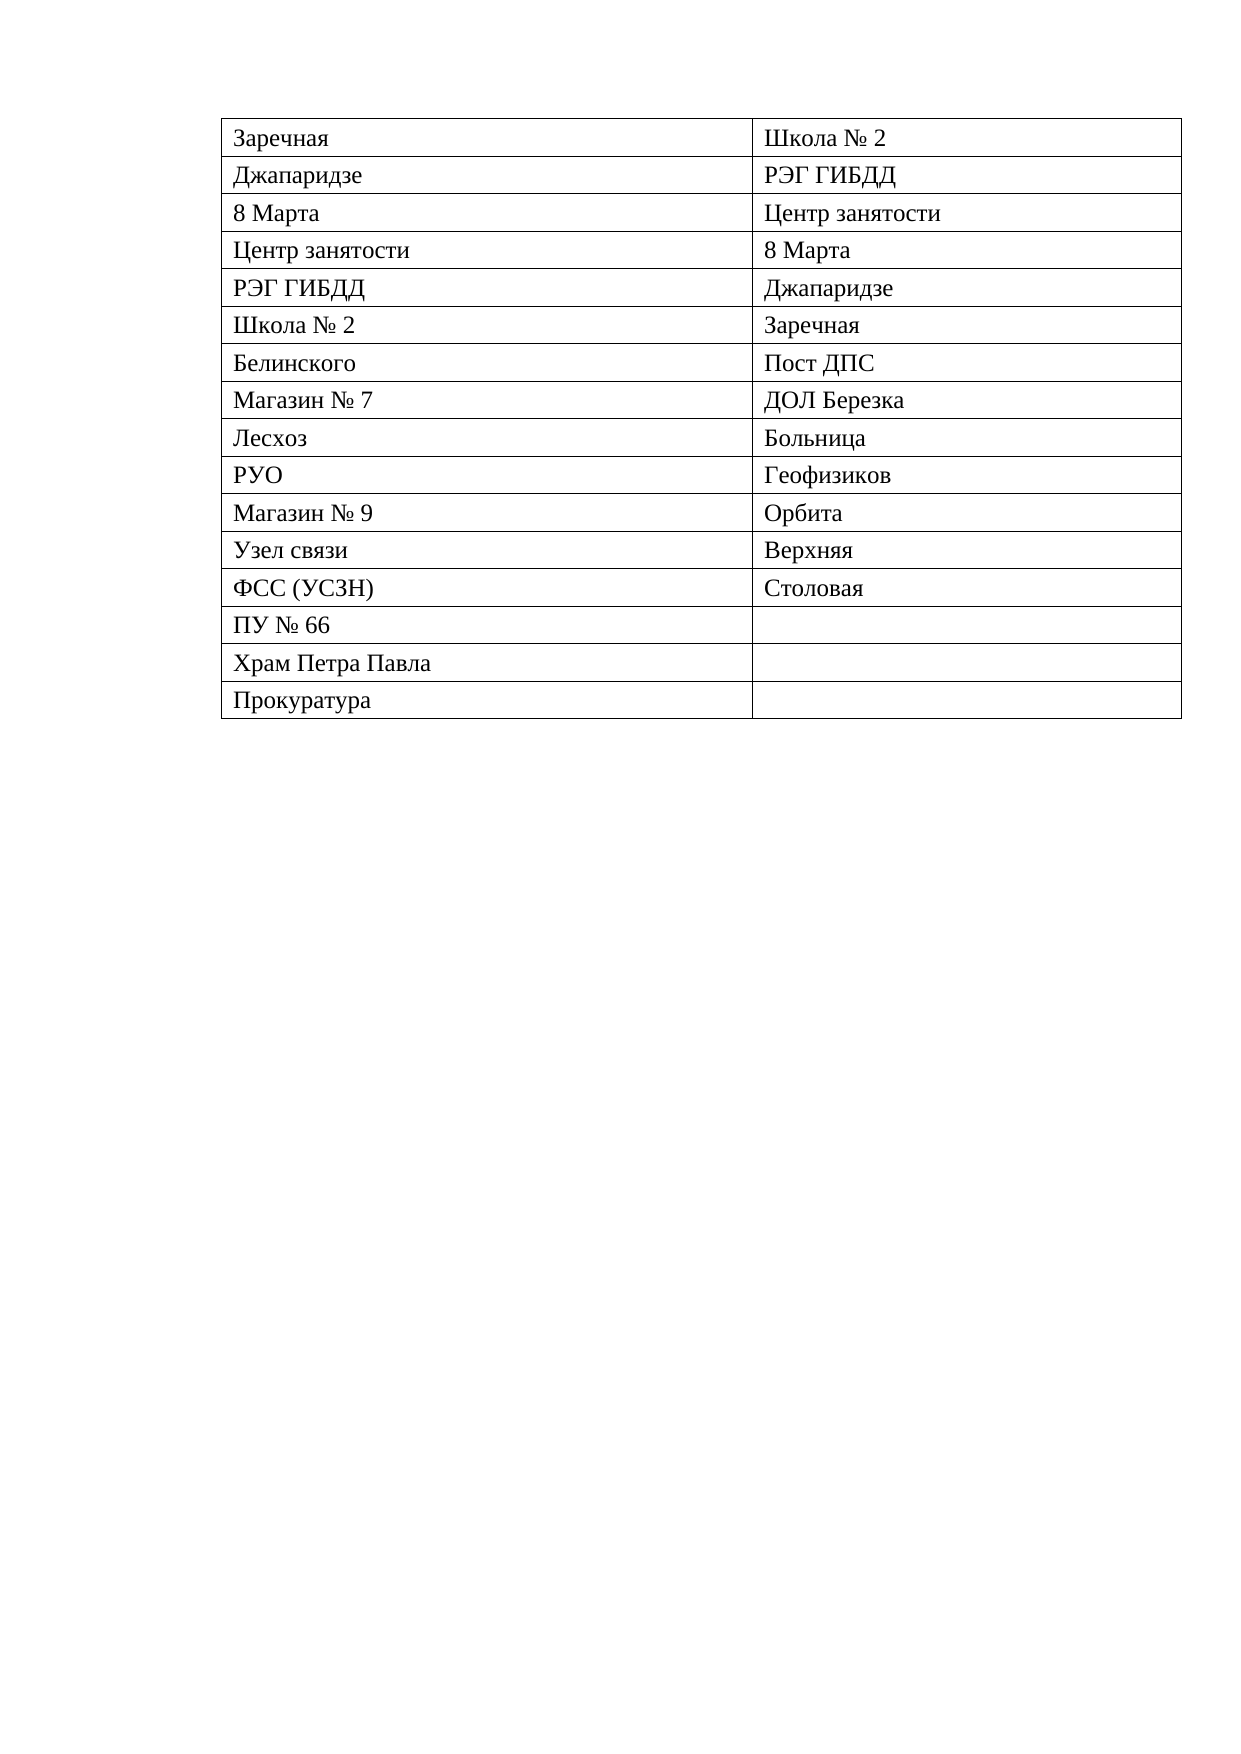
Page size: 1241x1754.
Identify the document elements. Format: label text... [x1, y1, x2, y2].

table_cell Верхняя [753, 532, 1181, 568]
table_cell Пост ДПС [753, 344, 1181, 381]
table_cell Заречная [753, 307, 1181, 343]
table_cell ФСС (УСЗН) [222, 569, 752, 606]
table_cell Магазин № 9 [222, 494, 752, 531]
table_cell Магазин № 7 [222, 382, 752, 418]
table_cell Белинского [222, 344, 752, 381]
table_cell Заречная [222, 119, 752, 156]
table_cell ПУ № 66 [222, 607, 752, 643]
table_cell [753, 644, 1181, 681]
table_cell Больница [753, 419, 1181, 456]
table_cell Центр занятости [753, 194, 1181, 231]
table_cell Столовая [753, 569, 1181, 606]
table_cell РУО [222, 457, 752, 493]
table_cell Джапаридзе [222, 157, 752, 193]
table_cell РЭГ ГИБДД [753, 157, 1181, 193]
table_cell Джапаридзе [753, 269, 1181, 306]
table_cell ДОЛ Березка [753, 382, 1181, 418]
table_cell [753, 607, 1181, 643]
table_cell 8 Марта [753, 232, 1181, 268]
table_cell Орбита [753, 494, 1181, 531]
table_cell Узел связи [222, 532, 752, 568]
table_cell Лесхоз [222, 419, 752, 456]
table_cell 8 Марта [222, 194, 752, 231]
table_cell Школа № 2 [222, 307, 752, 343]
table_cell Школа № 2 [753, 119, 1181, 156]
table_cell РЭГ ГИБДД [222, 269, 752, 306]
table_cell [753, 682, 1181, 718]
table_cell Храм Петра Павла [222, 644, 752, 681]
table_cell Геофизиков [753, 457, 1181, 493]
table_cell Центр занятости [222, 232, 752, 268]
table_cell Прокуратура [222, 682, 752, 718]
